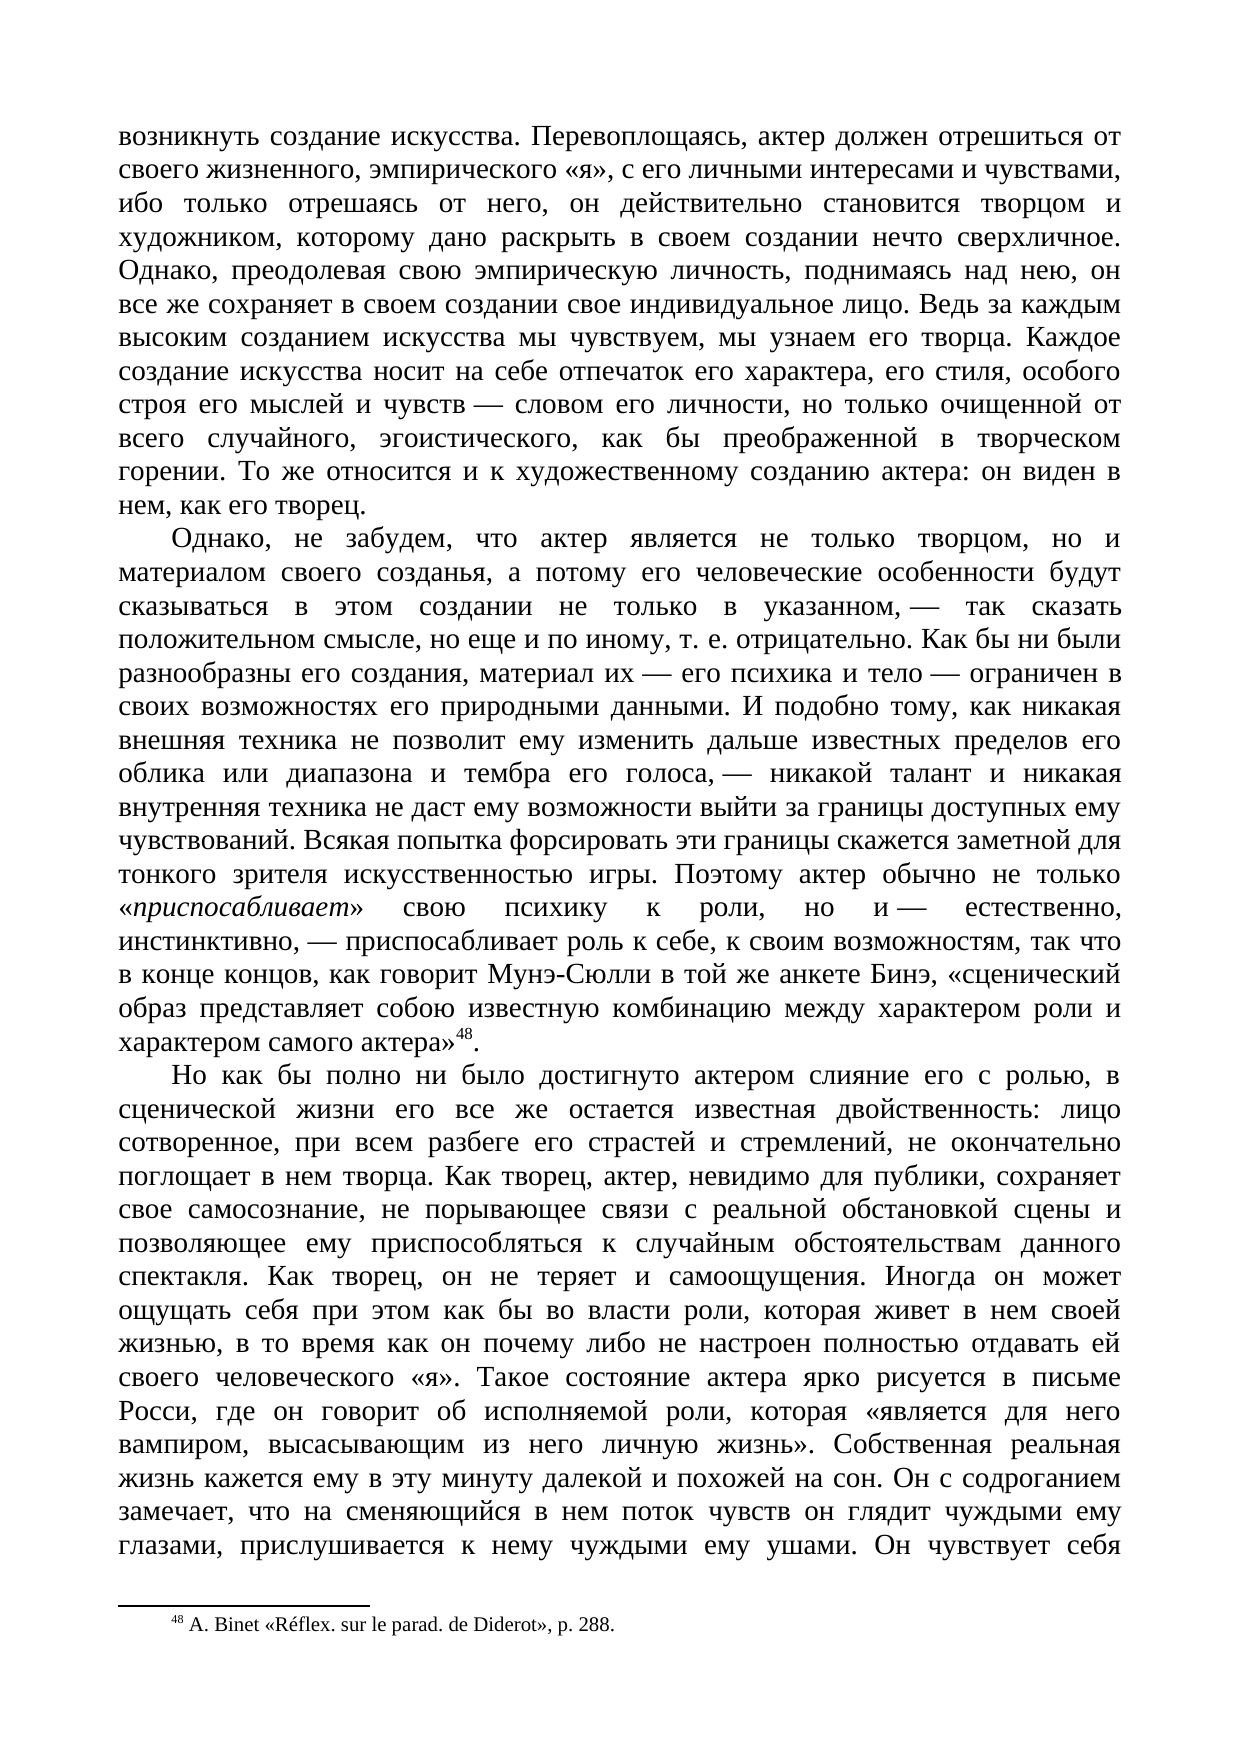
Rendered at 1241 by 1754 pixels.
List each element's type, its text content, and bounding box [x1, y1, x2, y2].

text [118, 1057, 1122, 1560]
text Однако, не забудем, что актер является не только творцом, но и материалом своего созданья, а потому его человеческие особенности будут сказываться в этом создании не только в указанном, — так сказать положительном смысле, но еще и по иному, т. е. отрицательно. Как бы ни были разнообразны его создания, материал их — его психика и тело — ограничен в своих возможностях {45} его природными данными. И подобно тому, как никакая внешняя техника не позволит ему изменить дальше известных пределов его облика или диапазона и тембра его голоса, — никакой талант и никакая внутренняя техника не даст ему возможности выйти за границы доступных ему чувствований. Всякая попытка форсировать эти границы скажется заметной для тонкого зрителя искусственностью игры. Поэтому актер обычно не только «приспосабливает» свою психику к роли, но и — естественно, инстинктивно, — приспосабливает роль к себе, к своим возможностям, так что в конце концов, как говорит Мунэ-Сюлли в той же анкете Бинэ, «сценический образ представляет собою известную комбинацию между характером роли и характером самого актера». [118, 521, 1122, 1057]
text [118, 118, 1122, 521]
